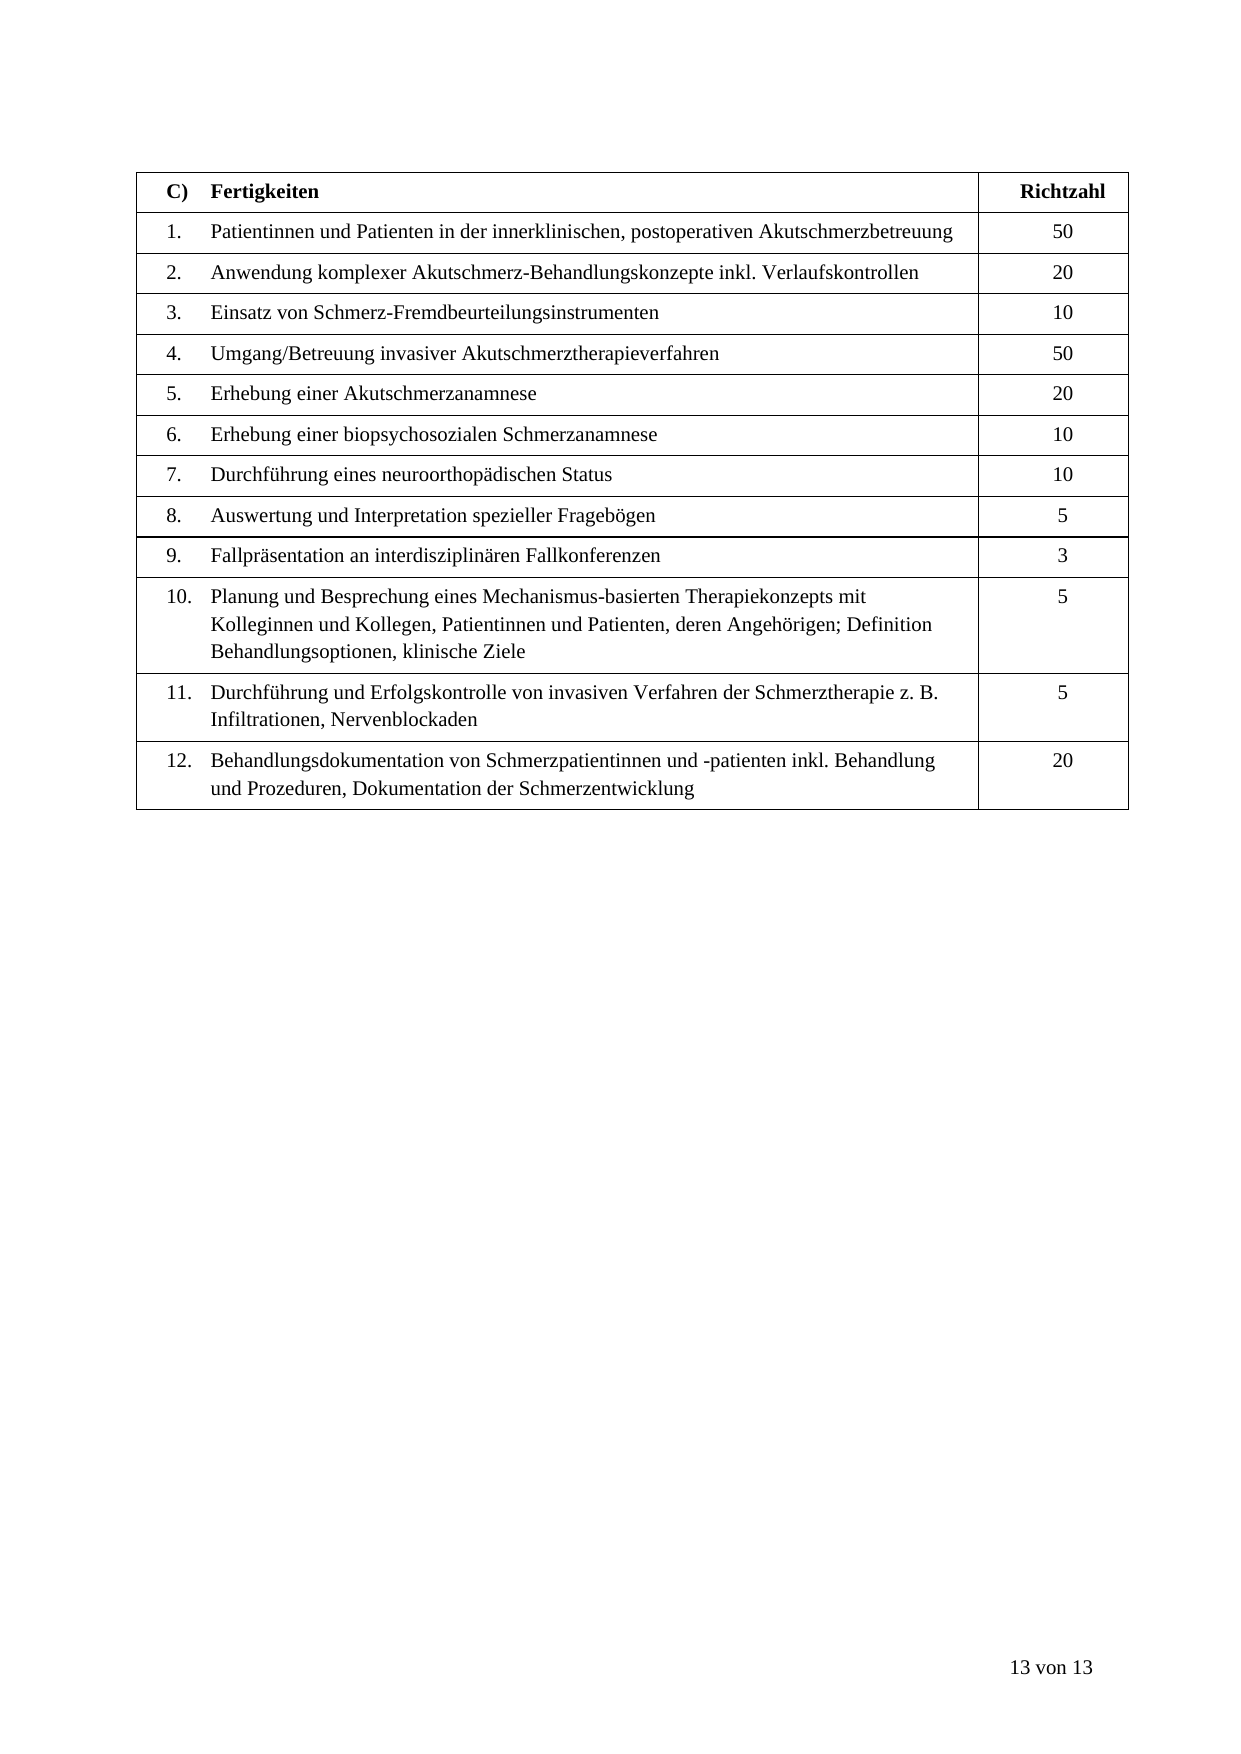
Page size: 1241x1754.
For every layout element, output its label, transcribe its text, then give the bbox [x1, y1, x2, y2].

table_cell 10 [979, 294, 1128, 334]
table_cell Umgang/Betreuung invasiver Akutschmerztherapieverfahren [137, 335, 978, 374]
table_header Richtzahl [979, 173, 1128, 212]
table_cell 10 [979, 456, 1128, 496]
table_cell 5 [979, 497, 1128, 536]
table_cell 20 [979, 254, 1128, 293]
table_cell 5 [979, 674, 1128, 741]
table_cell Fallpräsentation an interdisziplinären Fallkonferenzen [137, 538, 978, 577]
table_cell 10 [979, 416, 1128, 455]
table_header C) Fertigkeiten [137, 173, 978, 212]
table_cell Anwendung komplexer Akutschmerz-Behandlungskonzepte inkl. Verlaufskontrollen [137, 254, 978, 293]
table_cell Durchführung eines neuroorthopädischen Status [137, 456, 978, 496]
table_cell Auswertung und Interpretation spezieller Fragebögen [137, 497, 978, 536]
table_cell Durchführung und Erfolgskontrolle von invasiven Verfahren der Schmerztherapie z. B. Infiltrationen, Nervenblockaden [137, 674, 978, 741]
table_cell Planung und Besprechung eines Mechanismus-basierten Therapiekonzepts mit Kolleginnen und Kollegen, Patientinnen und Patienten, deren Angehörigen; Definition Behandlungsoptionen, klinische Ziele [137, 578, 978, 673]
table_cell 5 [979, 578, 1128, 673]
table_cell 50 [979, 335, 1128, 374]
table_cell 20 [979, 742, 1128, 809]
table_cell Erhebung einer Akutschmerzanamnese [137, 375, 978, 415]
table_cell 20 [979, 375, 1128, 415]
table_cell Erhebung einer biopsychosozialen Schmerzanamnese [137, 416, 978, 455]
table_cell Patientinnen und Patienten in der innerklinischen, postoperativen Akutschmerzbetreuung [137, 213, 978, 253]
table_cell 3 [979, 538, 1128, 577]
table_cell 50 [979, 213, 1128, 253]
table_cell Behandlungsdokumentation von Schmerzpatientinnen und -patienten inkl. Behandlung und Prozeduren, Dokumentation der Schmerzentwicklung [137, 742, 978, 809]
table_cell Einsatz von Schmerz-Fremdbeurteilungsinstrumenten [137, 294, 978, 334]
